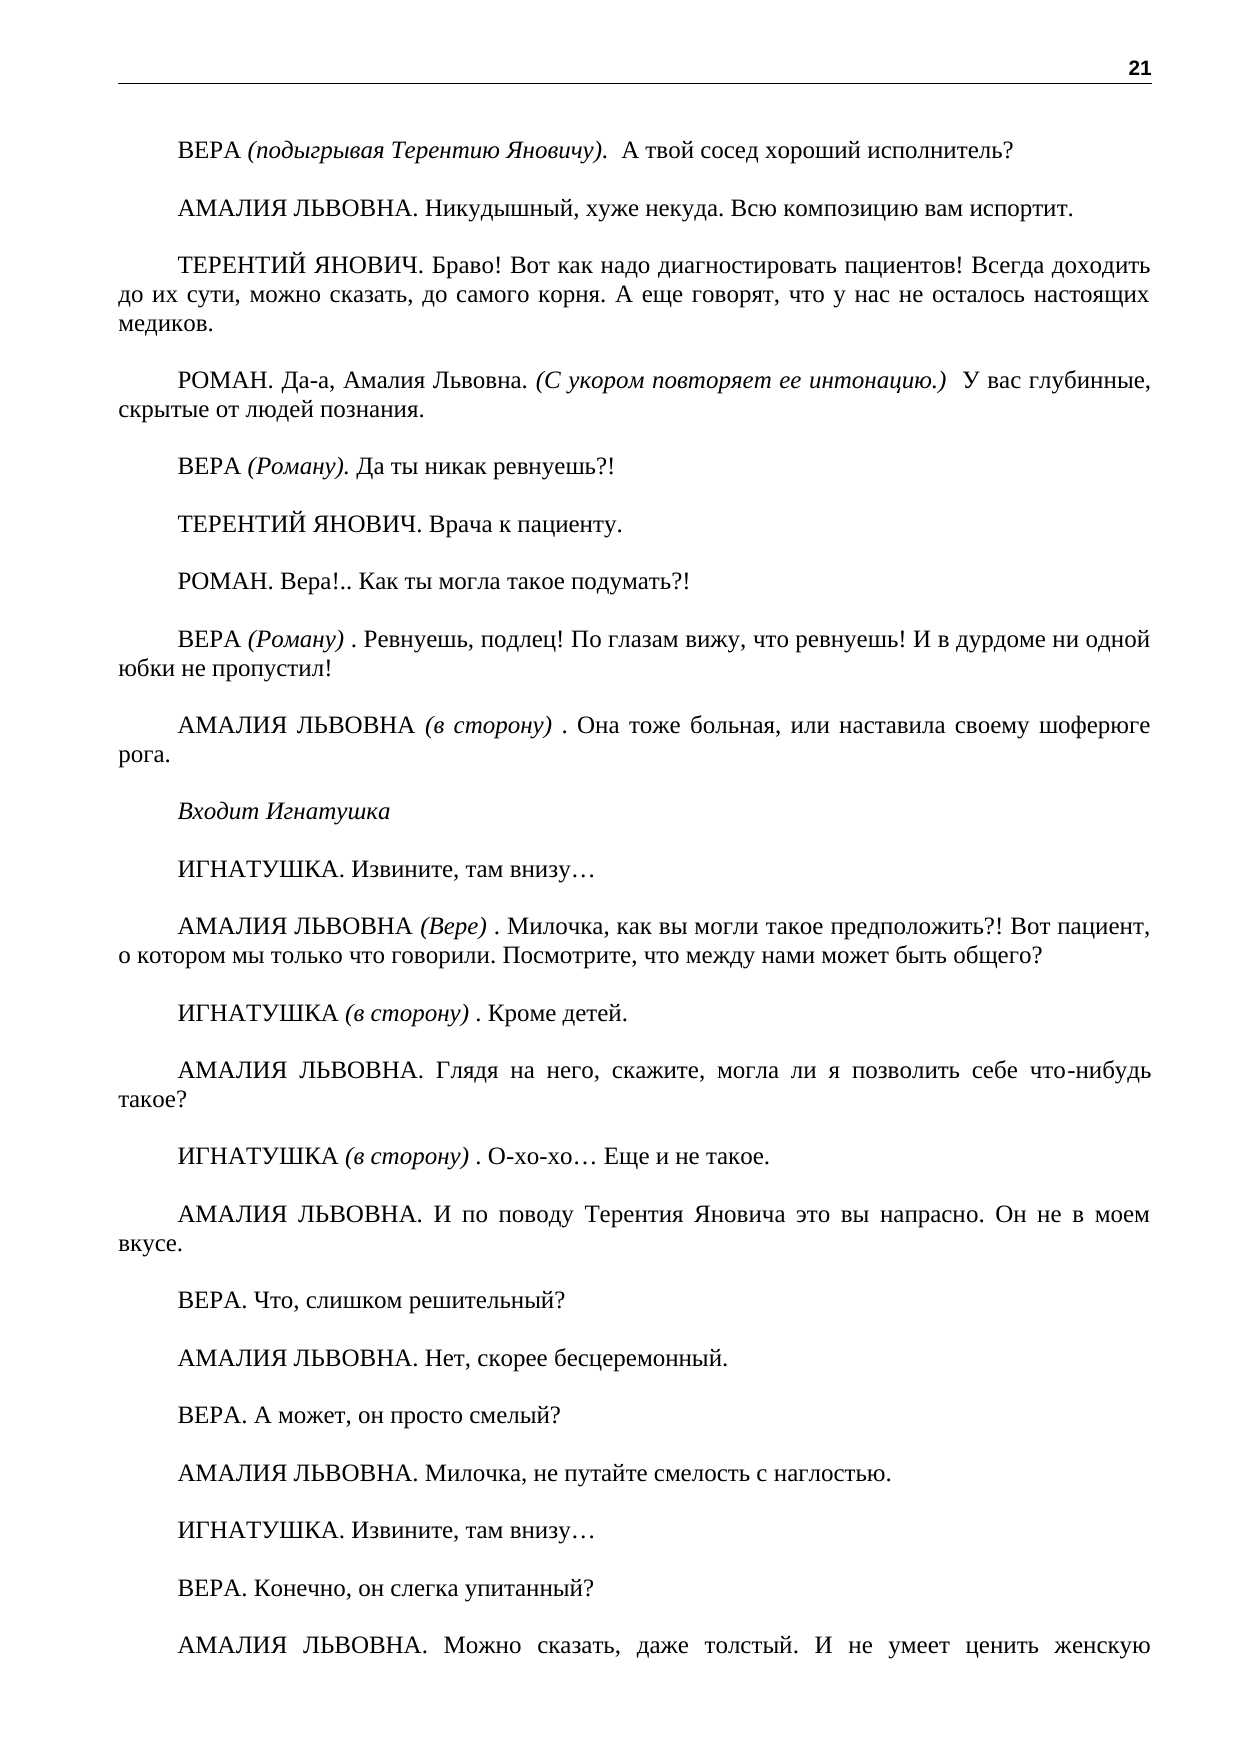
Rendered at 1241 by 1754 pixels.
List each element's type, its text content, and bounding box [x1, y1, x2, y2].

text ВЕРА. Конечно, он слегка упитанный? [118, 1573, 1152, 1601]
text АМАЛИЯ ЛЬВОВНА. Нет, скорее бесцеремонный. [118, 1343, 1152, 1371]
text ВЕРА. Что, слишком решительный? [118, 1285, 1152, 1314]
text ИГНАТУШКА (в сторону) . Кроме детей. [118, 998, 1152, 1026]
text ВЕРА (подыгрывая Терентию Яновичу). А твой сосед хороший исполнитель? [118, 135, 1152, 164]
text ТЕРЕНТИЙ ЯНОВИЧ. Браво! Вот как надо диагностировать пациентов! Всегда доходить до их сути, можно сказать, до самого корня. А еще говорят, что у нас не осталось настоящих медиков. [118, 250, 1152, 336]
text АМАЛИЯ ЛЬВОВНА (Вере) . Милочка, как вы могли такое предположить?! Вот пациент, о котором мы только что говорили. Посмотрите, что между нами может быть общего? [118, 911, 1152, 969]
text ВЕРА. А может, он просто смелый? [118, 1400, 1152, 1429]
text АМАЛИЯ ЛЬВОВНА. И по поводу Терентия Яновича это вы напрасно. Он не в моем вкусе. [118, 1199, 1152, 1256]
text ИГНАТУШКА. Извините, там внизу… [118, 854, 1152, 883]
text АМАЛИЯ ЛЬВОВНА. Глядя на него, скажите, могла ли я позволить себе что-нибудь такое? [118, 1055, 1152, 1113]
text ИГНАТУШКА. Извините, там внизу… [118, 1515, 1152, 1544]
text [118, 1630, 1152, 1659]
text РОМАН. Да-а, Амалия Львовна. (С укором повторяет ее интонацию.) У вас глубинные, скрытые от людей познания. [118, 365, 1152, 423]
text АМАЛИЯ ЛЬВОВНА. Никудышный, хуже некуда. Всю композицию вам испортит. [118, 193, 1152, 221]
text ВЕРА (Роману). Да ты никак ревнуешь?! [118, 451, 1152, 480]
text ИГНАТУШКА (в сторону) . О-хо-хо… Еще и не такое. [118, 1141, 1152, 1170]
text АМАЛИЯ ЛЬВОВНА (в сторону) . Она тоже больная, или наставила своему шоферюге рога. [118, 710, 1152, 768]
text ТЕРЕНТИЙ ЯНОВИЧ. Врача к пациенту. [118, 509, 1152, 538]
text АМАЛИЯ ЛЬВОВНА. Милочка, не путайте смелость с наглостью. [118, 1458, 1152, 1486]
text РОМАН. Вера!.. Как ты могла такое подумать?! [118, 566, 1152, 595]
text Входит Игнатушка [118, 796, 1152, 825]
text ВЕРА (Роману) . Ревнуешь, подлец! По глазам вижу, что ревнуешь! И в дурдоме ни одной юбки не пропустил! [118, 624, 1152, 681]
